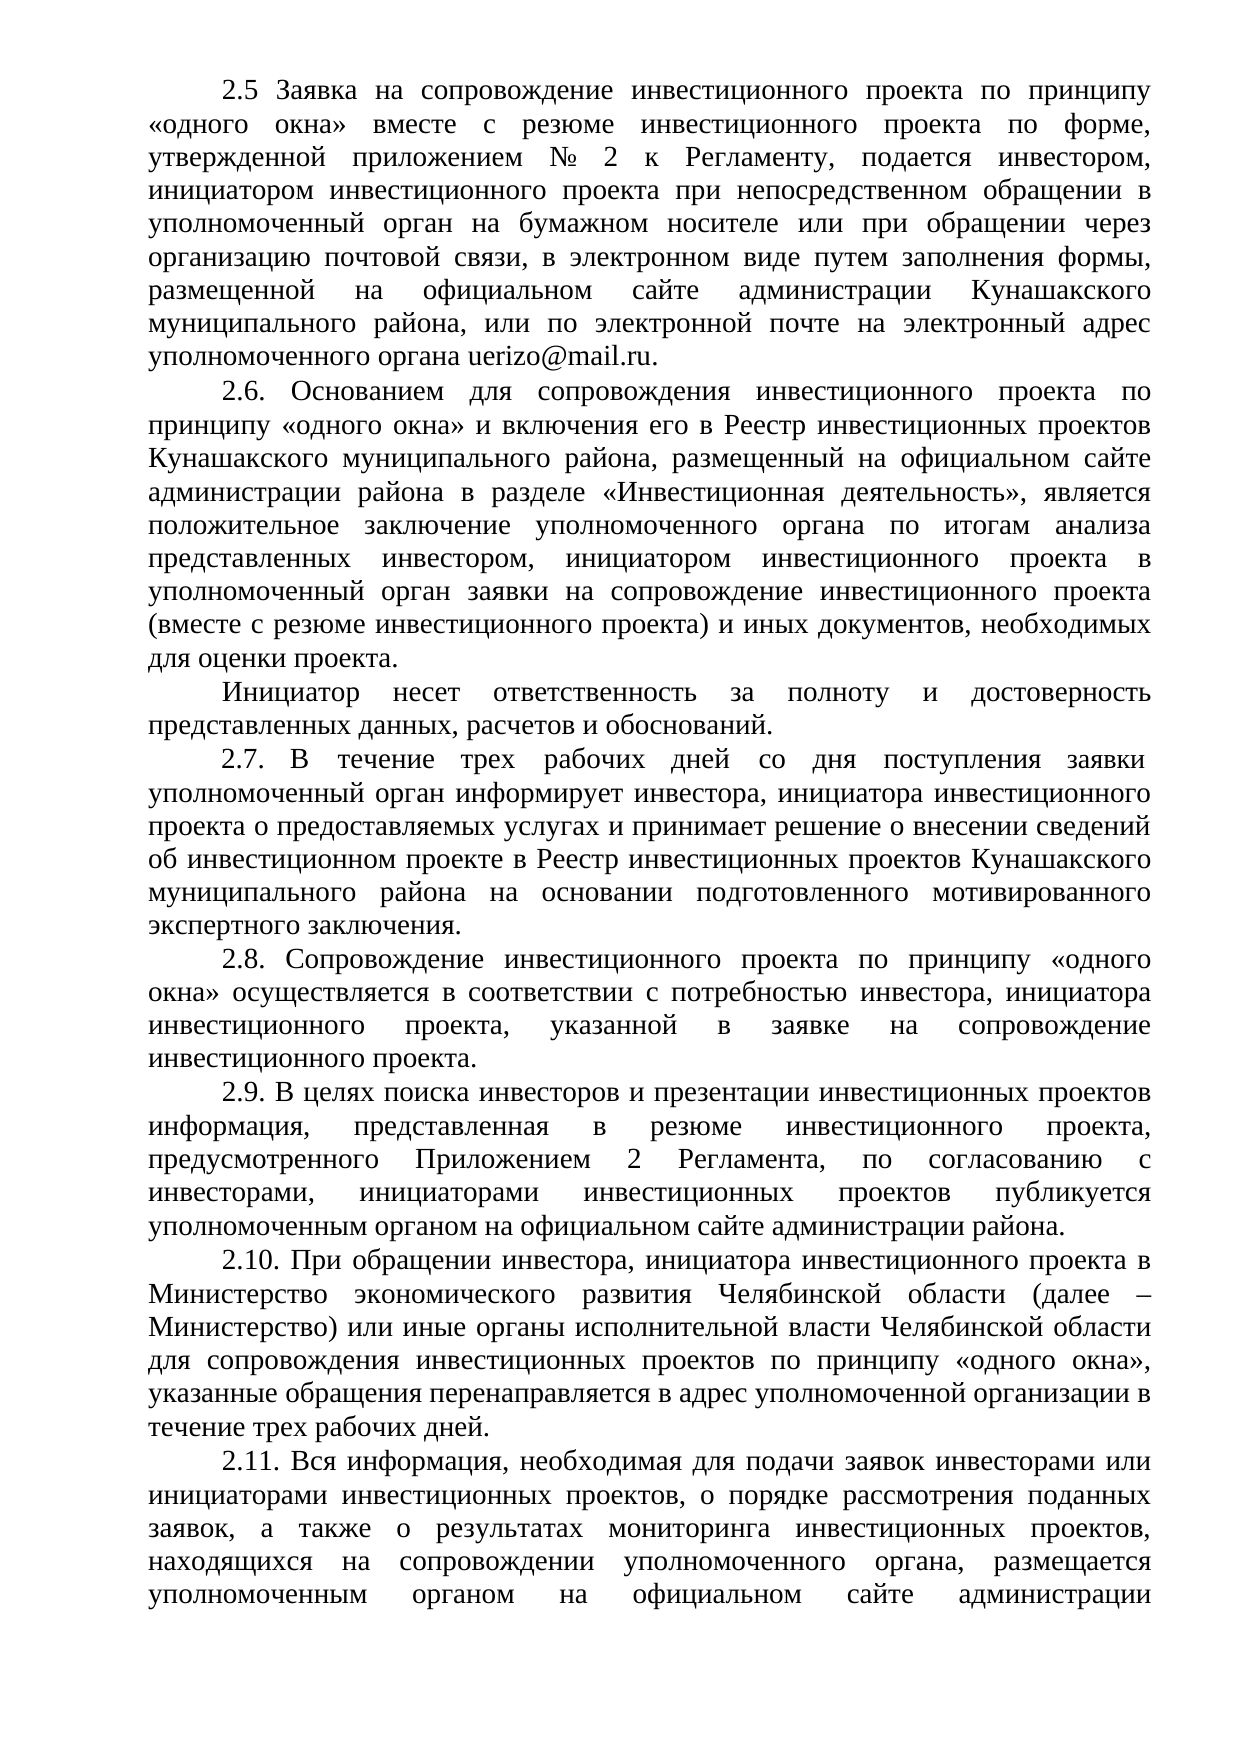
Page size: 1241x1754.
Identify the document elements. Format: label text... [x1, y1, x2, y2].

text 2.9. В целях поиска инвесторов и презентации инвестиционных проектов информация, представленная в резюме инвестиционного проекта, предусмотренного Приложением 2 Регламента, по согласованию с инвесторами, инициаторами инвестиционных проектов публикуется уполномоченным органом на официальном сайте администрации района. [148, 1075, 1152, 1241]
text 2.7. В течение трех рабочих дней со дня поступления заявки [221, 741, 1152, 775]
text Инициатор несет ответственность за полноту и достоверность представленных данных, расчетов и обоснований. [148, 676, 1152, 741]
text 2.6. Основанием для сопровождения инвестиционного проекта по принципу «одного окна» и включения его в Реестр инвестиционных проектов Кунашакского муниципального района, размещенный на официальном сайте администрации района в разделе «Инвестиционная деятельность», является положительное заключение уполномоченного органа по итогам анализа представленных инвестором, инициатором инвестиционного проекта в уполномоченный орган заявки на сопровождение инвестиционного проекта (вместе с резюме инвестиционного проекта) и иных документов, необходимых для оценки проекта. [148, 374, 1152, 673]
text 2.10. При обращении инвестора, инициатора инвестиционного проекта в Министерство экономического развития Челябинской области (далее – Министерство) или иные органы исполнительной власти Челябинской области для сопровождения инвестиционных проектов по принципу «одного окна», указанные обращения перенаправляется в адрес уполномоченной организации в течение трех рабочих дней. [148, 1243, 1152, 1442]
text 2.8. Сопровождение инвестиционного проекта по принципу «одного окна» осуществляется в соответствии с потребностью инвестора, инициатора инвестиционного проекта, указанной в заявке на сопровождение инвестиционного проекта. [148, 942, 1152, 1074]
text уполномоченный орган информирует инвестора, инициатора инвестиционного проекта о предоставляемых услугах и принимает решение о внесении сведений об инвестиционном проекте в Реестр инвестиционных проектов Кунашакского муниципального района на основании подготовленного мотивированного экспертного заключения. [148, 776, 1152, 941]
text 2.5 Заявка на сопровождение инвестиционного проекта по принципу «одного окна» вместе с резюме инвестиционного проекта по форме, утвержденной приложением № 2 к Регламенту, подается инвестором, инициатором инвестиционного проекта при непосредственном обращении в уполномоченный орган на бумажном носителе или при обращении через организацию почтовой связи, в электронном виде путем заполнения формы, размещенной на официальном сайте администрации Кунашакского муниципального района, или по электронной почте на электронный адрес уполномоченного органа uerizo@mail.ru. [148, 73, 1152, 372]
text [148, 1444, 1152, 1610]
